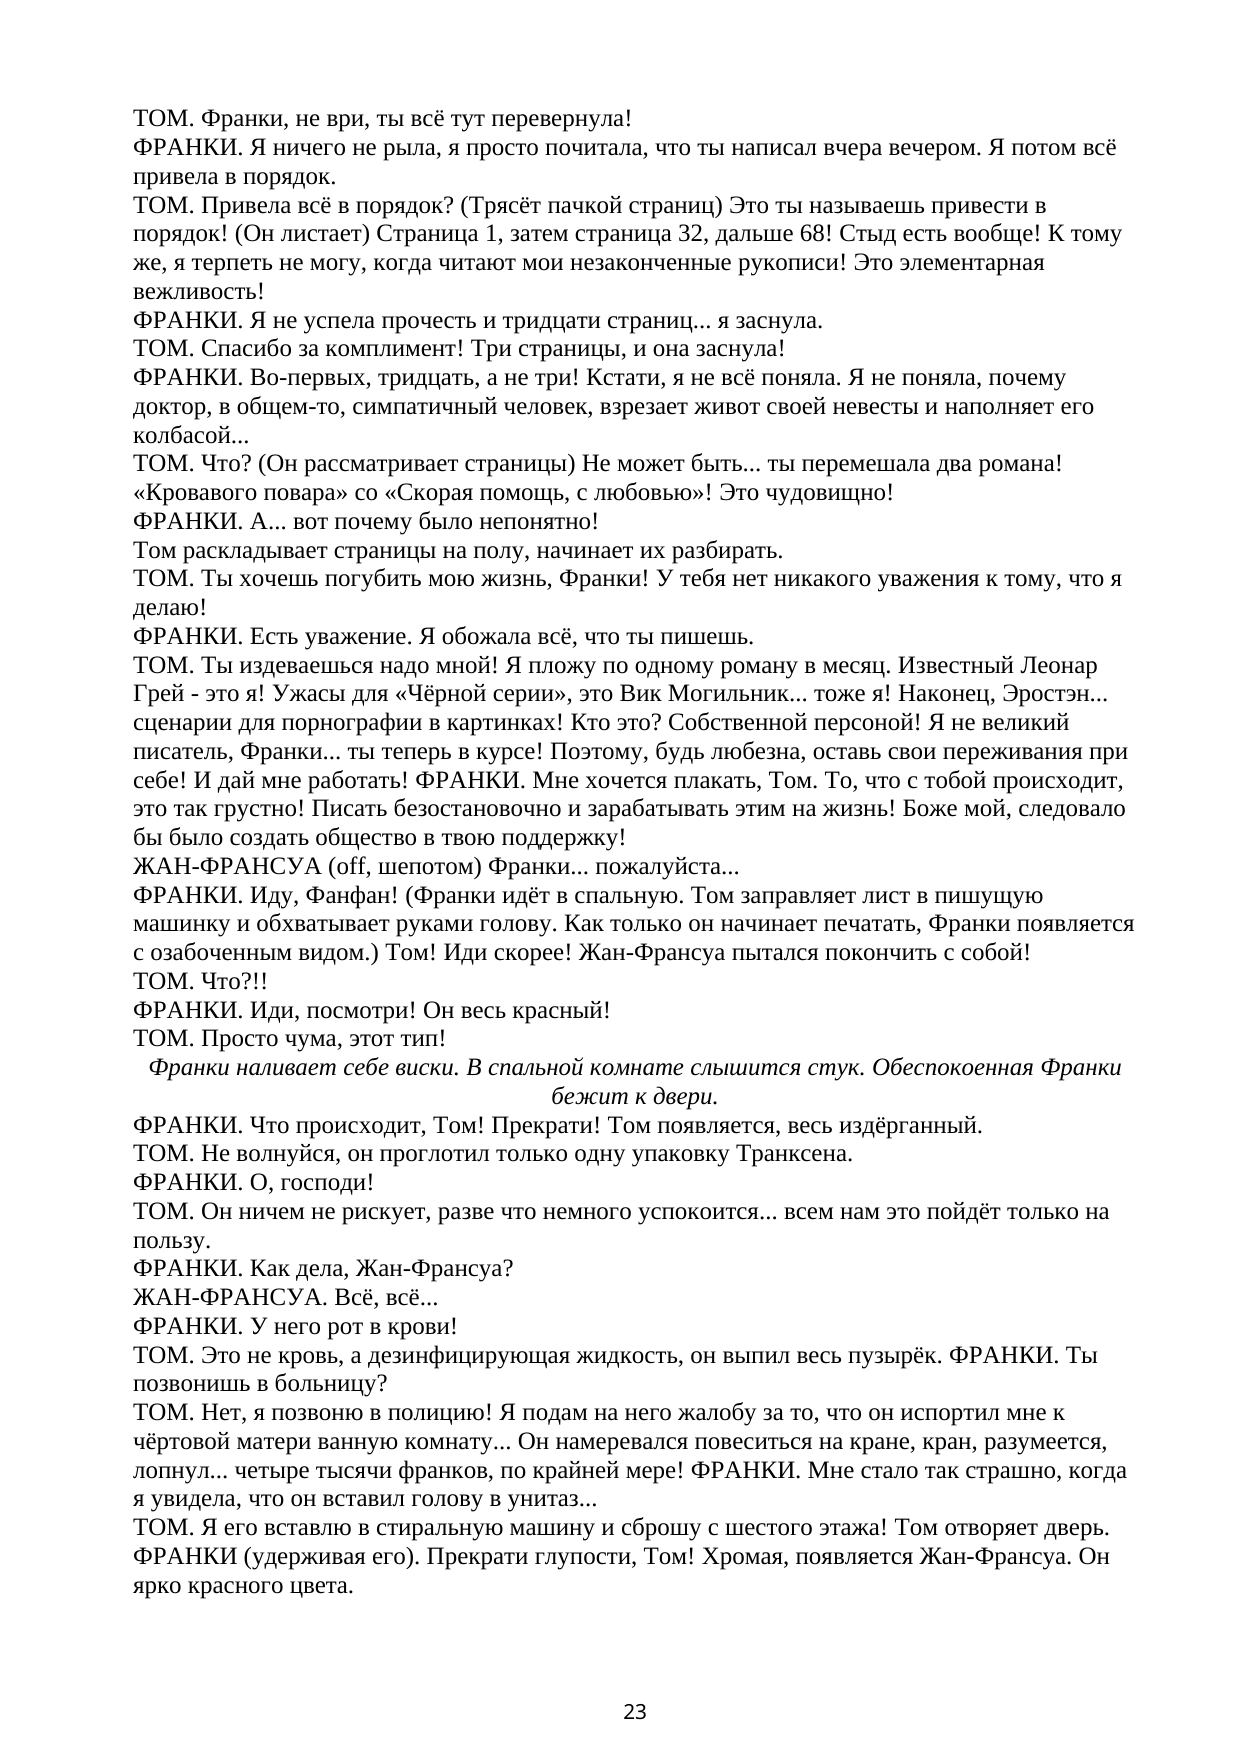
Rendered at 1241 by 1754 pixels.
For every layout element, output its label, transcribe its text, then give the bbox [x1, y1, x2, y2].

text ТОМ. Что? (Он рассматривает страницы) Не может быть... ты перемешала два романа! «Кровавого повара» со «Скорая помощь, с любовью»! Это чудовищно! [133, 448, 1137, 506]
text ТОМ. Спасибо за комплимент! Три страницы, и она заснула! [133, 333, 1137, 362]
text ТОМ. Нет, я позвоню в полицию! Я подам на него жалобу за то, что он испортил мне к чёртовой матери ванную комнату... Он намеревался повеситься на кране, кран, разумеется, лопнул... четыре тысячи франков, по крайней мере! ФРАНКИ. Мне стало так страшно, когда я увидела, что он вставил голову в унитаз... [133, 1397, 1137, 1512]
text Том раскладывает страницы на полу, начинает их разбирать. [133, 535, 1137, 563]
text ТОМ. Это не кровь, а дезинфицирующая жидкость, он выпил весь пузырёк. ФРАНКИ. Ты позвонишь в больницу? [133, 1340, 1137, 1397]
text ЖАН-ФРАНСУА (off, шепотом) Франки... пожалуйста... [133, 851, 1137, 880]
text ФРАНКИ (удерживая его). Прекрати глупости, Том! Хромая, появляется Жан-Франсуа. Он ярко красного цвета. [133, 1541, 1137, 1598]
text ТОМ. Ты хочешь погубить мою жизнь, Франки! У тебя нет никакого уважения к тому, что я делаю! [133, 563, 1137, 621]
text ТОМ. Что?!! [133, 966, 1137, 995]
text ФРАНКИ. Я не успела прочесть и тридцати страниц... я заснула. [133, 305, 1137, 333]
text ФРАНКИ. Что происходит, Том! Прекрати! Том появляется, весь издёрганный. [133, 1110, 1137, 1138]
text ФРАНКИ. Иду, Фанфан! (Франки идёт в спальную. Том заправляет лист в пишущую машинку и обхватывает руками голову. Как только он начинает печатать, Франки появляется с озабоченным видом.) Том! Иди скорее! Жан-Франсуа пытался покончить с собой! [133, 880, 1137, 966]
text ФРАНКИ. Во-первых, тридцать, а не три! Кстати, я не всё поняла. Я не поняла, почему доктор, в общем-то, симпатичный человек, взрезает живот своей невесты и наполняет его колбасой... [133, 362, 1137, 448]
text ФРАНКИ. У него рот в крови! [133, 1311, 1137, 1340]
text ТОМ. Ты издеваешься надо мной! Я пложу по одному роману в месяц. Известный Леонар Грей - это я! Ужасы для «Чёрной серии», это Вик Могильник... тоже я! Наконец, Эростэн... сценарии для порнографии в картинках! Кто это? Собственной персоной! Я не великий писатель, Франки... ты теперь в курсе! Поэтому, будь любезна, оставь свои переживания при себе! И дай мне работать! ФРАНКИ. Мне хочется плакать, Том. То, что с тобой происходит, это так грустно! Писать безостановочно и зарабатывать этим на жизнь! Боже мой, следовало бы было создать общество в твою поддержку! [133, 650, 1137, 851]
text ЖАН-ФРАНСУА. Всё, всё... [133, 1282, 1137, 1311]
text Франки наливает себе виски. В спальной комнате слышится стук. Обеспокоенная Франки бежит к двери. [133, 1052, 1137, 1110]
text ФРАНКИ. Как дела, Жан-Франсуа? [133, 1253, 1137, 1282]
text ТОМ. Просто чума, этот тип! [133, 1023, 1137, 1052]
text ТОМ. Он ничем не рискует, разве что немного успокоится... всем нам это пойдёт только на пользу. [133, 1196, 1137, 1253]
text ТОМ. Привела всё в порядок? (Трясёт пачкой страниц) Это ты называешь привести в порядок! (Он листает) Страница 1, затем страница 32, дальше 68! Стыд есть вообще! К тому же, я терпеть не могу, когда читают мои незаконченные рукописи! Это элементарная вежливость! [133, 190, 1137, 305]
text ФРАНКИ. Иди, посмотри! Он весь красный! [133, 995, 1137, 1023]
text ТОМ. Я его вставлю в стиральную машину и сброшу с шестого этажа! Том отворяет дверь. [133, 1512, 1137, 1541]
text ТОМ. Не волнуйся, он проглотил только одну упаковку Транксена. [133, 1138, 1137, 1167]
text ФРАНКИ. Есть уважение. Я обожала всё, что ты пишешь. [133, 621, 1137, 650]
text ФРАНКИ. Я ничего не рыла, я просто почитала, что ты написал вчера вечером. Я потом всё привела в порядок. [133, 132, 1137, 190]
text ФРАНКИ. А... вот почему было непонятно! [133, 506, 1137, 535]
text ТОМ. Франки, не ври, ты всё тут перевернула! [133, 103, 1137, 132]
text ФРАНКИ. О, господи! [133, 1167, 1137, 1196]
